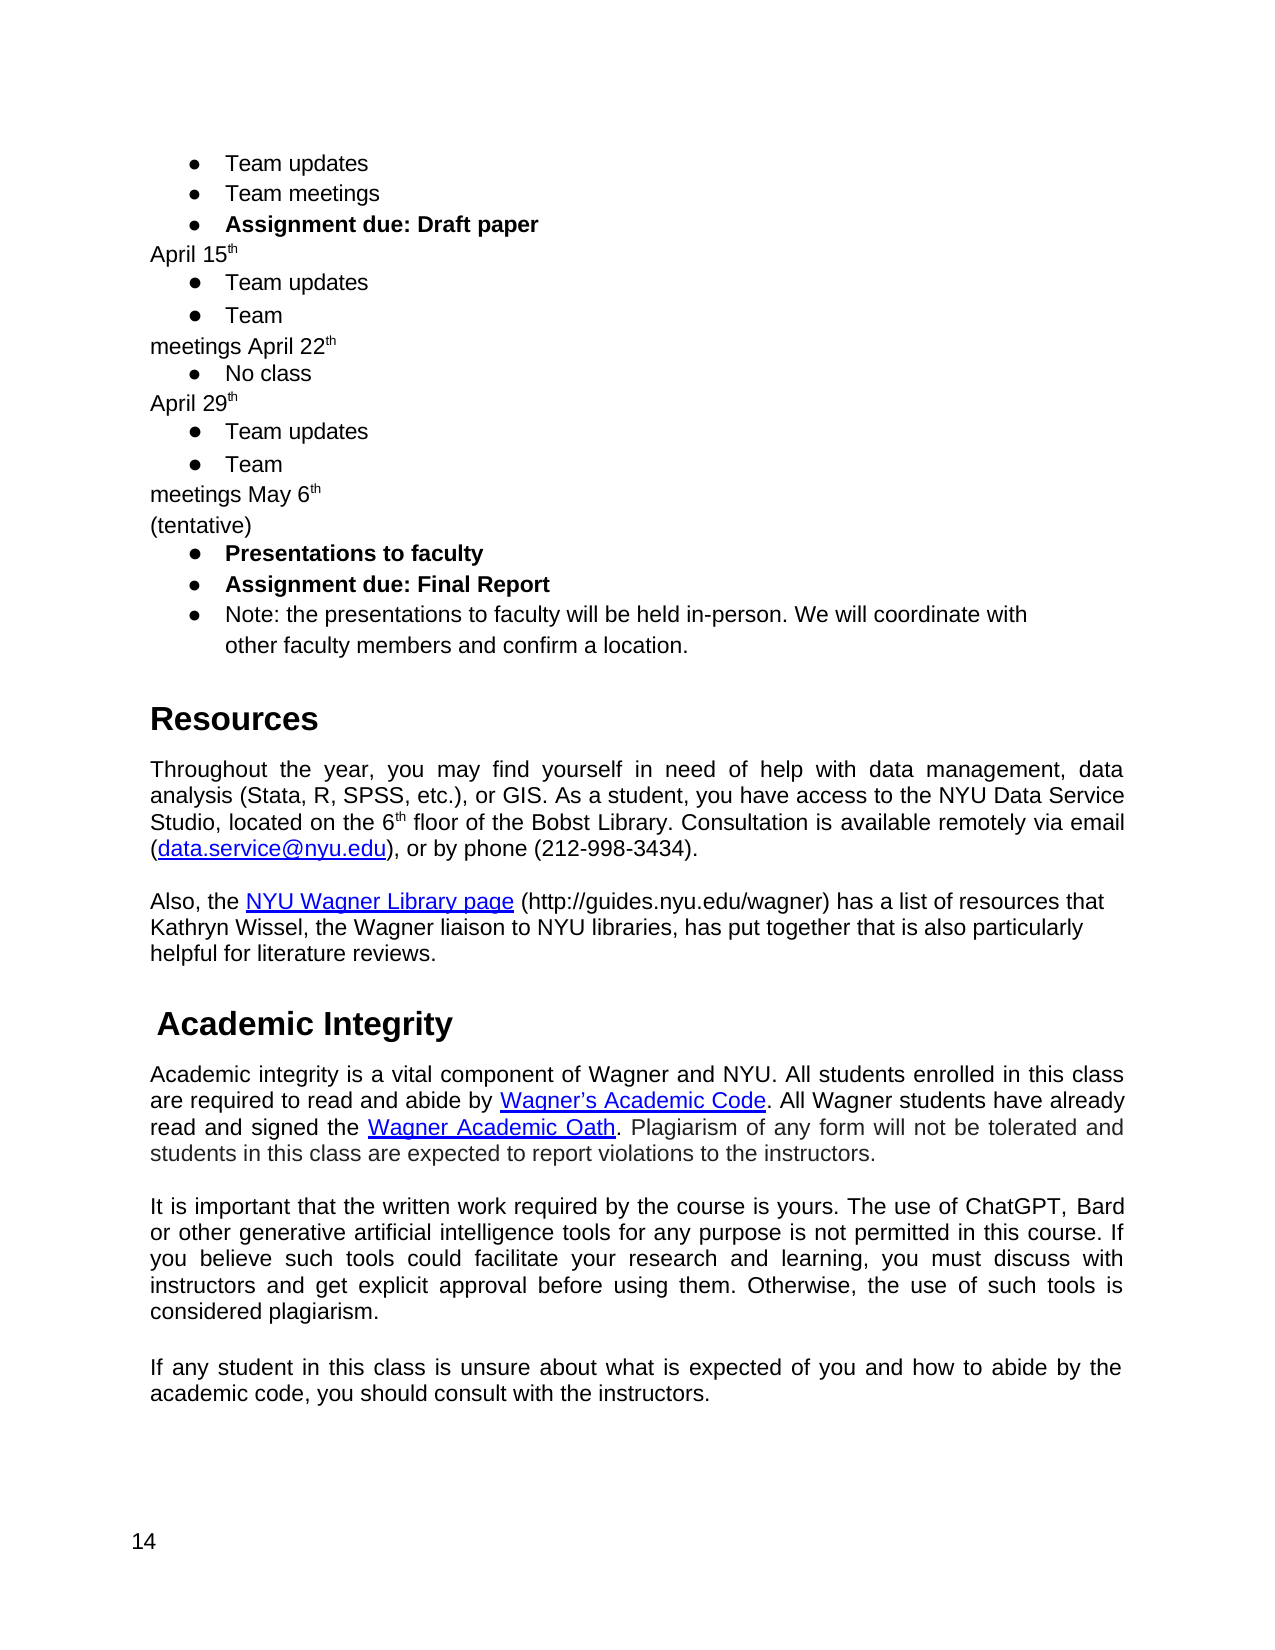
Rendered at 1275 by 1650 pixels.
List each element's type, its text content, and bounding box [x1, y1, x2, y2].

list Assignment due: Draft paper [187, 211, 1139, 237]
list Assignment due: Final Report [187, 571, 1139, 597]
text If any student in this class is unsure about what is expected of you and how to abide by the academic code, you should consult with the instructors. [150, 1353, 1124, 1406]
text Throughout the year, you may find yourself in need of help with data management, data analysis (Stata, R, SPSS, etc.), or GIS. As a student, you have access to the NYU Data Service Studio, located on the 6th floor of the Bobst Library. Consultation is available remotely via email (data.service@nyu.edu), or by phone (212-998-3434). [150, 756, 1125, 861]
subtitle Academic Integrity [156, 1004, 1139, 1043]
text Academic integrity is a vital component of Wagner and NYU. All students enrolled in this class are required to read and abide by Wagner’s Academic Code. All Wagner students have already read and signed the Wagner Academic Oath. Plagiarism of any form will not be tolerated and students in this class are expected to report violations to the instructors. [150, 1061, 1125, 1166]
text It is important that the written work required by the course is yours. The use of ChatGPT, Bard or other generative artificial intelligence tools for any purpose is not permitted in this course. If you believe such tools could facilitate your research and learning, you must discuss with instructors and get explicit approval before using them. Otherwise, the use of such tools is considered plagiarism. [150, 1193, 1125, 1324]
list Presentations to faculty [187, 542, 1139, 567]
text April 15th [150, 241, 1139, 267]
text April 29th [150, 389, 1139, 416]
list Team meetings April 22th [150, 300, 381, 359]
subtitle Resources [150, 699, 1139, 738]
list Note: the presentations to faculty will be held in-person. We will coordinate with other faculty members and confirm a location. [187, 601, 1085, 658]
text Also, the NYU Wagner Library page (http://guides.nyu.edu/wagner) has a list of resources that Kathryn Wissel, the Wagner liaison to NYU libraries, has put together that is also particularly helpful for literature reviews. [150, 888, 1139, 967]
list Team updates [187, 416, 1139, 444]
list Team meetings May 6th (tentative) [150, 449, 381, 538]
list Team updates [187, 267, 1139, 296]
list No class [187, 363, 1139, 386]
list Team meetings [187, 180, 1139, 207]
list Team updates [187, 150, 1139, 176]
